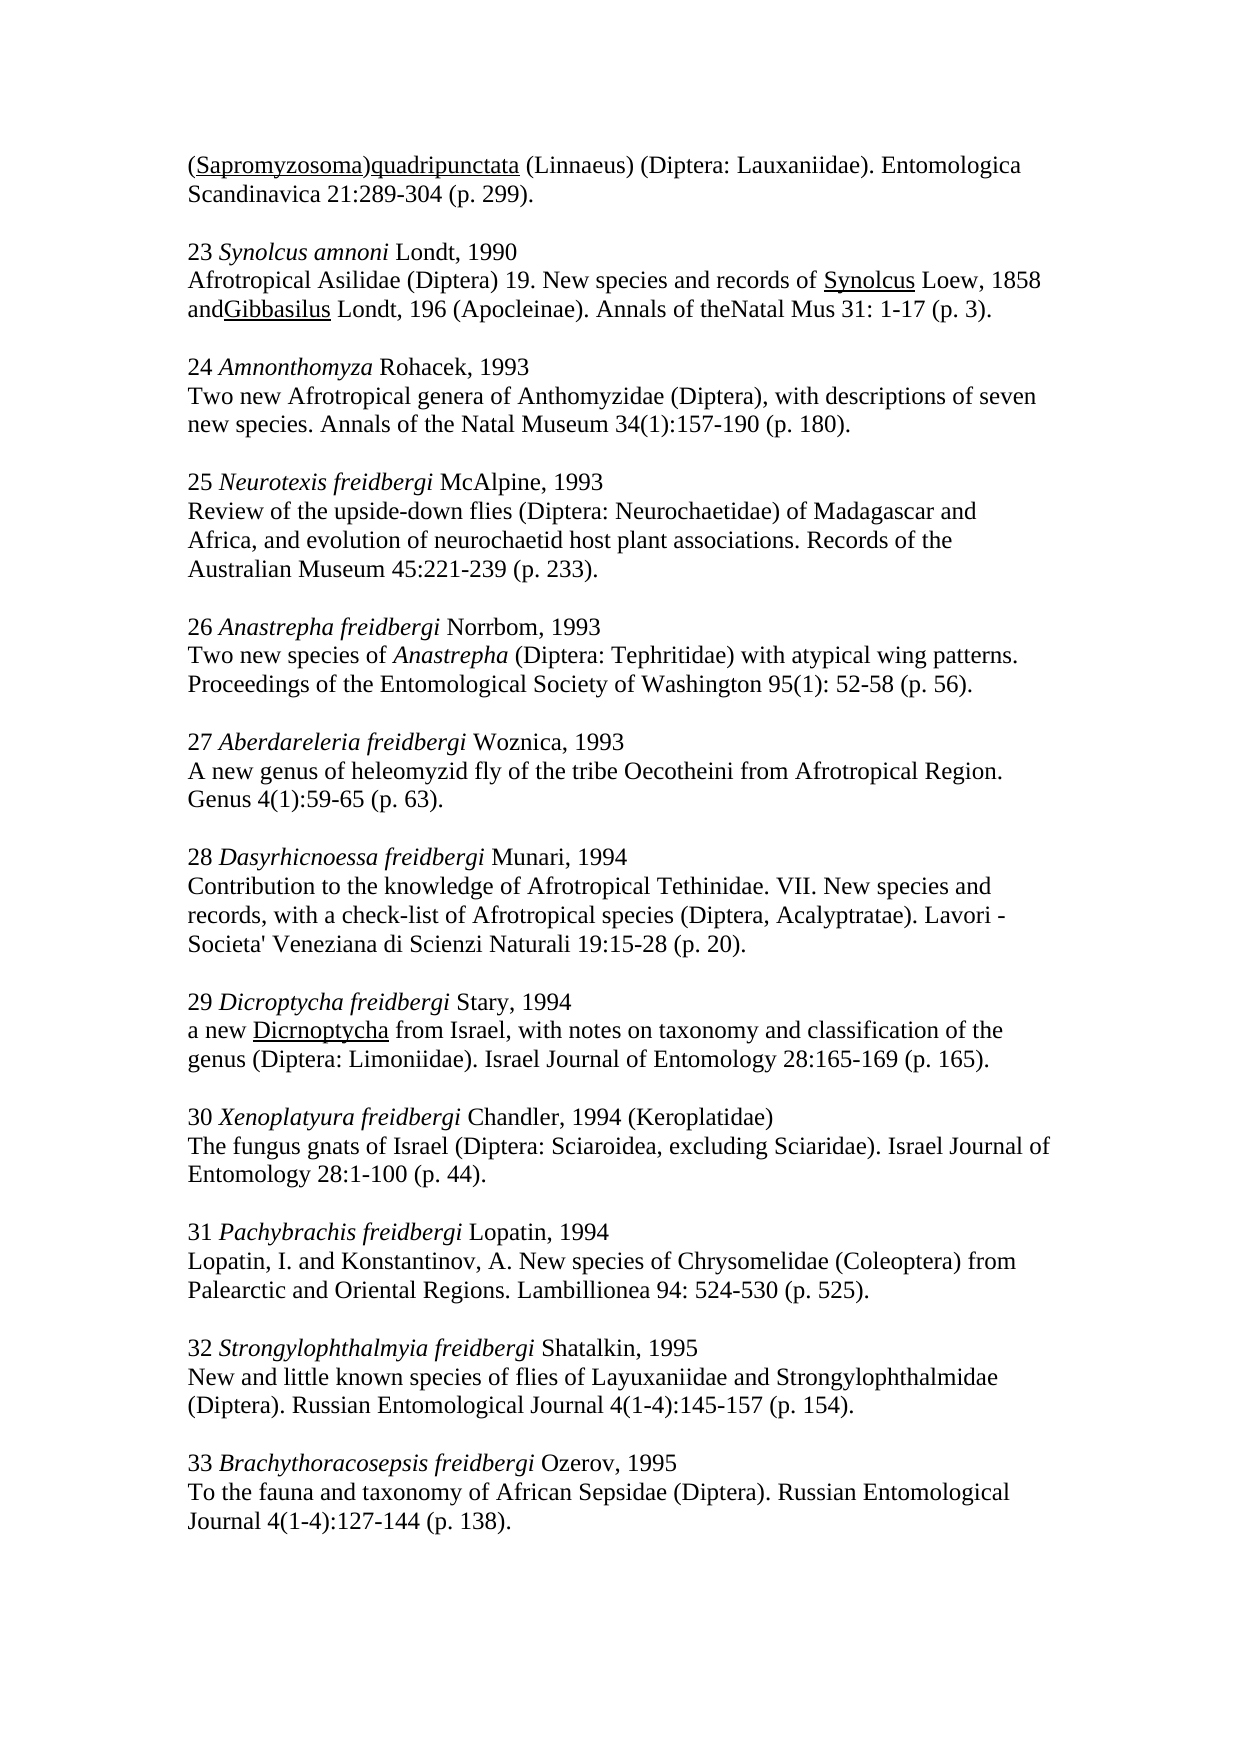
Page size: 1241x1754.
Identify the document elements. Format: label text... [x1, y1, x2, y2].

text 32 Strongylophthalmyia freidbergi Shatalkin, 1995 New and little known species of flies of Layuxaniidae and Strongylophthalmidae (Diptera). Russian Entomological Journal 4(1-4):145-157 (p. 154). [187, 1333, 1053, 1419]
text 26 Anastrepha freidbergi Norrbom, 1993 Two new species of Anastrepha (Diptera: Tephritidae) with atypical wing patterns. Proceedings of the Entomological Society of Washington 95(1): 52-58 (p. 56). [187, 612, 1053, 698]
text 23 Synolcus amnoni Londt, 1990 Afrotropical Asilidae (Diptera) 19. New species and records of Synolcus Loew, 1858 andGibbasilus Londt, 196 (Apocleinae). Annals of theNatal Mus 31: 1-17 (p. 3). [187, 237, 1053, 323]
text 24 Amnonthomyza Rohacek, 1993 Two new Afrotropical genera of Anthomyzidae (Diptera), with descriptions of seven new species. Annals of the Natal Museum 34(1):157-190 (p. 180). [187, 352, 1053, 438]
text 33 Brachythoracosepsis freidbergi Ozerov, 1995 To the fauna and taxonomy of African Sepsidae (Diptera). Russian Entomological Journal 4(1-4):127-144 (p. 138). [187, 1448, 1053, 1534]
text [187, 150, 1053, 207]
text 28 Dasyrhicnoessa freidbergi Munari, 1994 Contribution to the knowledge of Afrotropical Tethinidae. VII. New species and records, with a check-list of Afrotropical species (Diptera, Acalyptratae). Lavori - Societa' Veneziana di Scienzi Naturali 19:15-28 (p. 20). [187, 842, 1053, 957]
text 30 Xenoplatyura freidbergi Chandler, 1994 (Keroplatidae) The fungus gnats of Israel (Diptera: Sciaroidea, excluding Sciaridae). Israel Journal of Entomology 28:1-100 (p. 44). [187, 1102, 1053, 1188]
text 29 Dicroptycha freidbergi Stary, 1994 a new Dicrnoptycha from Israel, with notes on taxonomy and classification of the genus (Diptera: Limoniidae). Israel Journal of Entomology 28:165-169 (p. 165). [187, 987, 1053, 1073]
text 25 Neurotexis freidbergi McAlpine, 1993 Review of the upside-down flies (Diptera: Neurochaetidae) of Madagascar and Africa, and evolution of neurochaetid host plant associations. Records of the Australian Museum 45:221-239 (p. 233). [187, 467, 1053, 582]
text 27 Aberdareleria freidbergi Woznica, 1993 A new genus of heleomyzid fly of the tribe Oecotheini from Afrotropical Region. Genus 4(1):59-65 (p. 63). [187, 727, 1053, 813]
text 31 Pachybrachis freidbergi Lopatin, 1994 Lopatin, I. and Konstantinov, A. New species of Chrysomelidae (Coleoptera) from Palearctic and Oriental Regions. Lambillionea 94: 524-530 (p. 525). [187, 1217, 1053, 1304]
